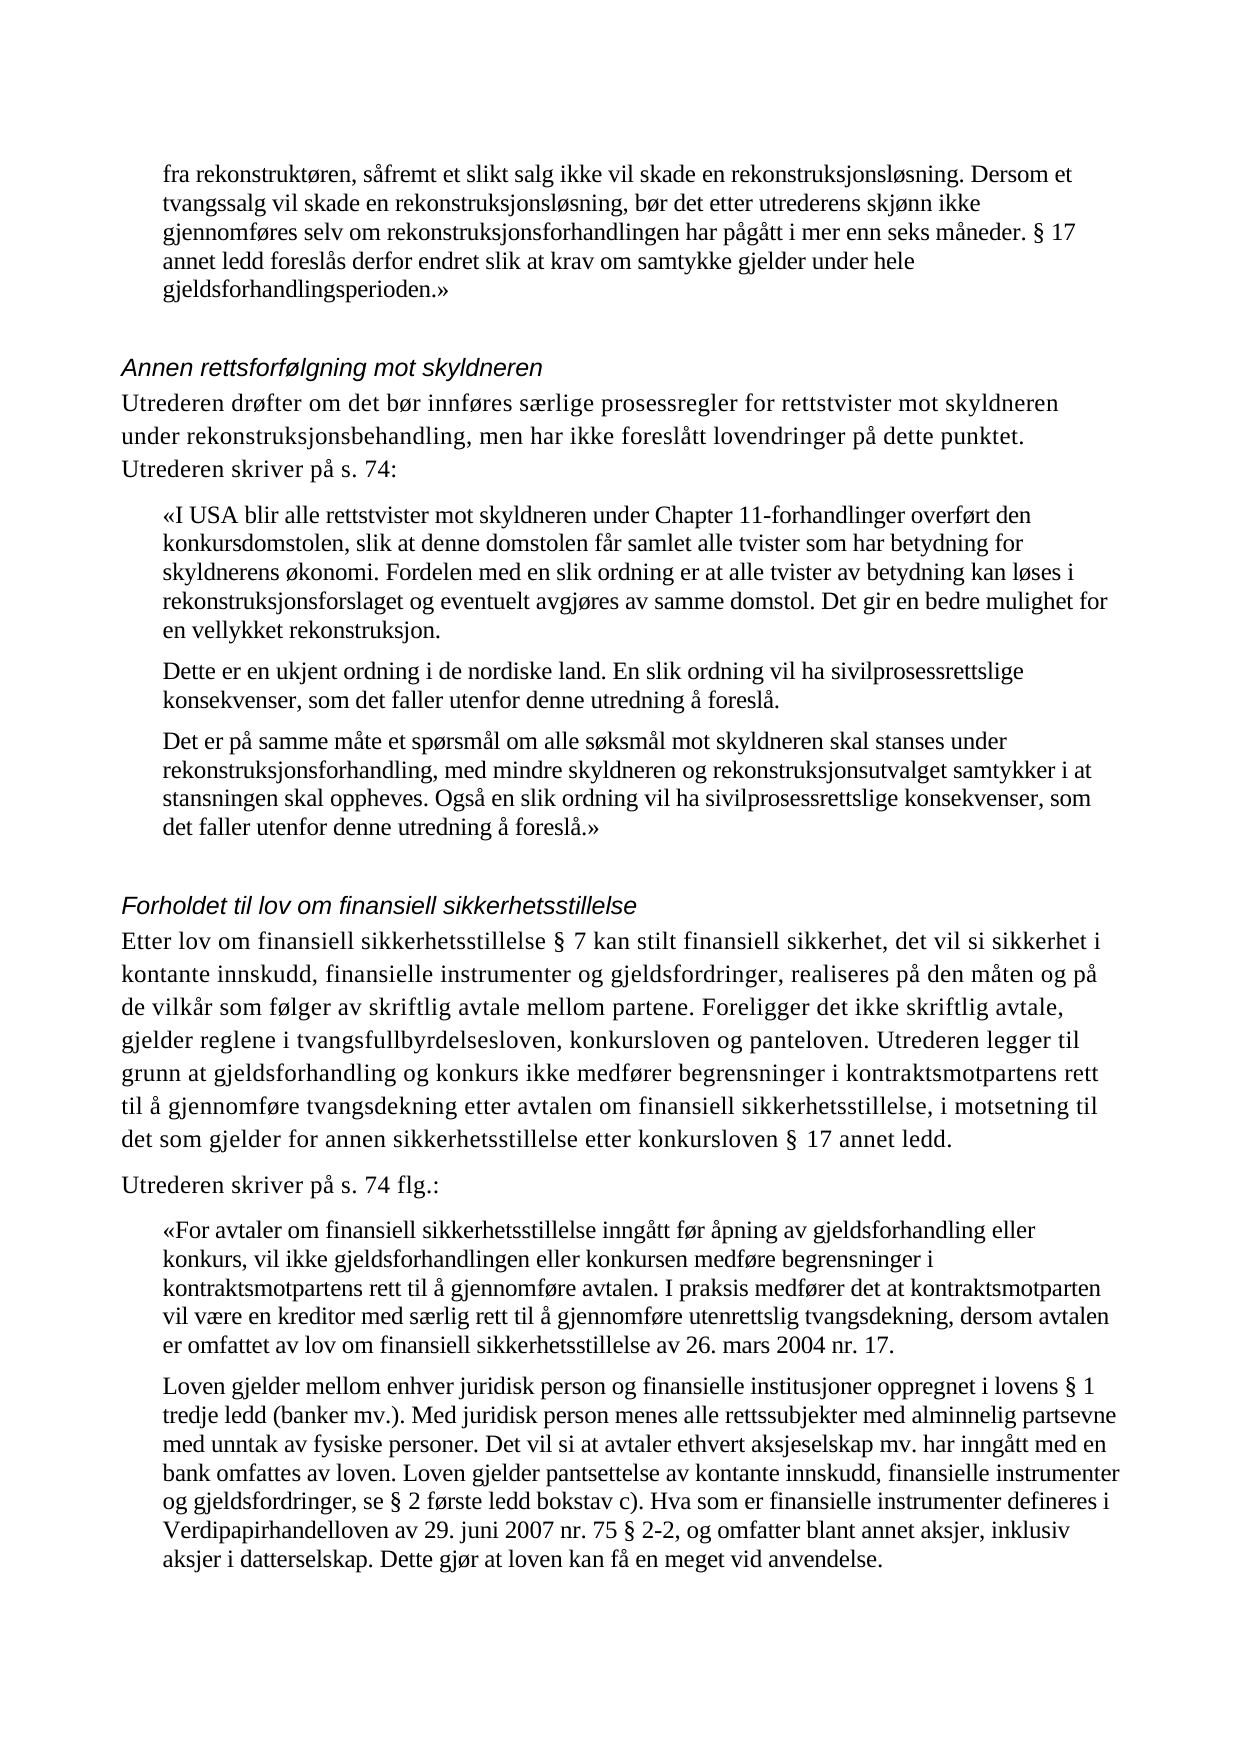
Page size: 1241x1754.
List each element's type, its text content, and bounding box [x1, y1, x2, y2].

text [162, 159, 1119, 303]
text Loven gjelder mellom enhver juridisk person og finansielle institusjoner oppregnet i lovens § 1 tredje ledd (banker mv.). Med juridisk person menes alle rettssubjekter med alminnelig partsevne med unntak av fysiske personer. Det vil si at avtaler ethvert aksjeselskap mv. har inngått med en bank omfattes av loven. Loven gjelder pantsettelse av kontante innskudd, finansielle instrumenter og gjeldsfordringer, se § 2 første ledd bokstav c). Hva som er finansielle instrumenter defineres i Verdipapirhandelloven av 29. juni 2007 nr. 75 § 2-2, og omfatter blant annet aksjer, inklusiv aksjer i datterselskap. Dette gjør at loven kan få en meget vid anvendelse. [162, 1371, 1119, 1573]
text Forholdet til lov om finansiell sikkerhetsstillelse [121, 891, 1119, 920]
text Det er på samme måte et spørsmål om alle søksmål mot skyldneren skal stanses under rekonstruksjonsforhandling, med mindre skyldneren og rekonstruksjonsutvalget samtykker i at stansningen skal oppheves. Også en slik ordning vil ha sivilprosessrettslige konsekvenser, som det faller utenfor denne utredning å foreslå.» [162, 726, 1119, 841]
text Dette er en ukjent ordning i de nordiske land. En slik ordning vil ha sivilprosessrettslige konsekvenser, som det faller utenfor denne utredning å foreslå. [162, 656, 1119, 713]
text «For avtaler om finansiell sikkerhetsstillelse inngått før åpning av gjeldsforhandling eller konkurs, vil ikke gjeldsforhandlingen eller konkursen medføre begrensninger i kontraktsmotpartens rett til å gjennomføre avtalen. I praksis medfører det at kontraktsmotparten vil være en kreditor med særlig rett til å gjennomføre utenrettslig tvangsdekning, dersom avtalen er omfattet av lov om finansiell sikkerhetsstillelse av 26. mars 2004 nr. 17. [162, 1215, 1119, 1359]
text Etter lov om finansiell sikkerhetsstillelse § 7 kan stilt finansiell sikkerhet, det vil si sikkerhet i kontante innskudd, finansielle instrumenter og gjeldsfordringer, realiseres på den måten og på de vilkår som følger av skriftlig avtale mellom partene. Foreligger det ikke skriftlig avtale, gjelder reglene i tvangsfullbyrdelsesloven, konkursloven og panteloven. Utrederen legger til grunn at gjeldsforhandling og konkurs ikke medfører begrensninger i kontraktsmotpartens rett til å gjennomføre tvangsdekning etter avtalen om finansiell sikkerhetsstillelse, i motsetning til det som gjelder for annen sikkerhetsstillelse etter konkursloven § 17 annet ledd. [121, 926, 1119, 1153]
text «I USA blir alle rettstvister mot skyldneren under Chapter 11-forhandlinger overført den konkursdomstolen, slik at denne domstolen får samlet alle tvister som har betydning for skyldnerens økonomi. Fordelen med en slik ordning er at alle tvister av betydning kan løses i rekonstruksjonsforslaget og eventuelt avgjøres av samme domstol. Det gir en bedre mulighet for en vellykket rekonstruksjon. [162, 500, 1119, 643]
text Utrederen skriver på s. 74 flg.: [121, 1170, 1119, 1198]
text Utrederen drøfter om det bør innføres særlige prosessregler for rettstvister mot skyldneren under rekonstruksjonsbehandling, men har ikke foreslått lovendringer på dette punktet. Utrederen skriver på s. 74: [121, 388, 1119, 483]
text Annen rettsforfølgning mot skyldneren [121, 353, 1119, 382]
